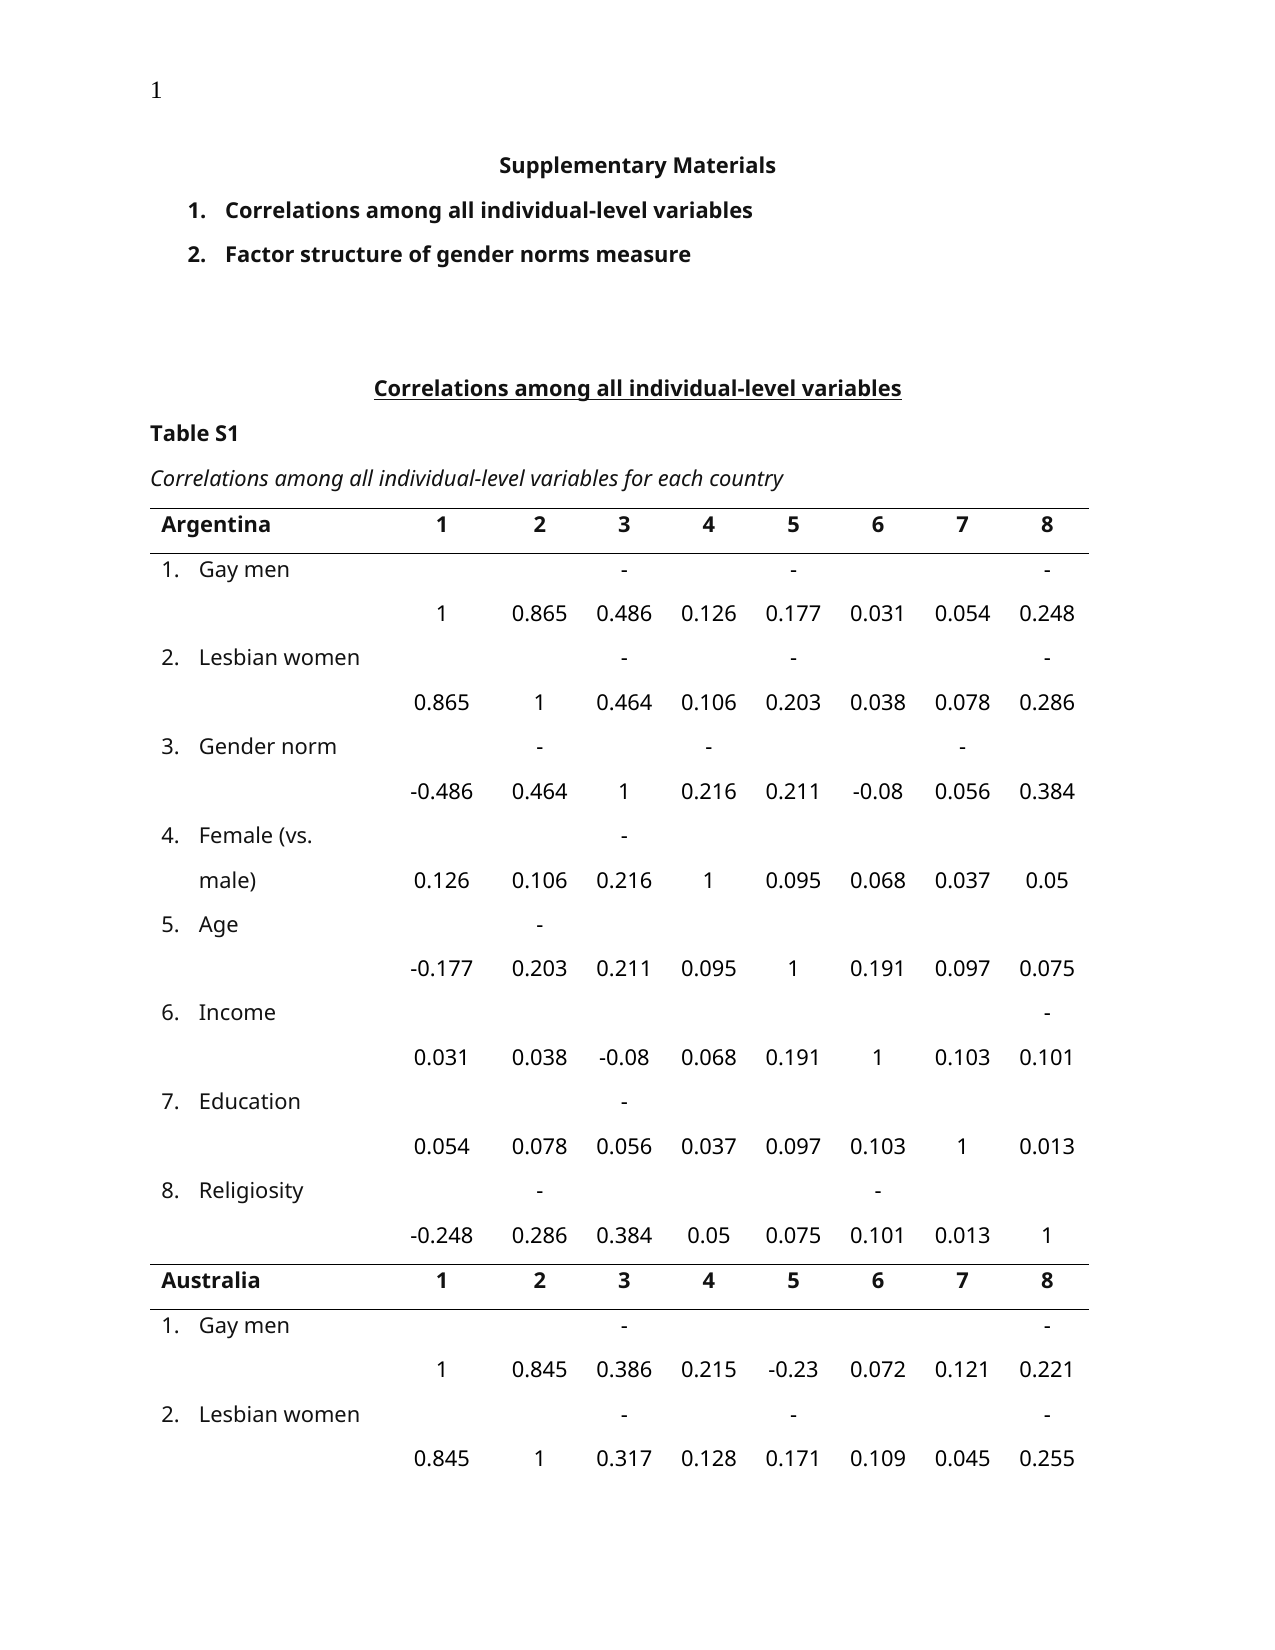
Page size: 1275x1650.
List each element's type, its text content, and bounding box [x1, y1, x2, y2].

table_cell -0.386 [582, 1310, 666, 1398]
text Correlations among all individual-level variables for each country [150, 463, 1125, 493]
table_cell -0.08 [582, 998, 666, 1086]
table_cell 0.013 [920, 1175, 1005, 1264]
text Supplementary Materials [150, 150, 1125, 180]
list Factor structure of gender norms measure [187, 239, 1125, 269]
table_header 4 [666, 509, 751, 553]
table_cell 0.031 [836, 554, 920, 642]
table_cell 0.078 [497, 1086, 582, 1175]
table_cell -0.286 [1005, 643, 1089, 731]
table_header 6 [836, 509, 920, 553]
table_cell -0.486 [386, 731, 497, 820]
table_cell 0.109 [836, 1399, 920, 1487]
table_cell -0.216 [582, 820, 666, 909]
table_cell 4 [666, 1265, 751, 1309]
table_cell 1 [836, 998, 920, 1086]
table_header Argentina [150, 509, 386, 553]
table_cell Religiosity [150, 1175, 386, 1264]
table_cell 1 [666, 820, 751, 909]
table_cell 2 [497, 1265, 582, 1309]
table_cell 0.126 [666, 554, 751, 642]
table_cell 0.384 [582, 1175, 666, 1264]
table_cell Education [150, 1086, 386, 1175]
table_cell 0.191 [751, 998, 836, 1086]
table_cell -0.056 [920, 731, 1005, 820]
table_cell 0.05 [1005, 820, 1089, 909]
table_cell 6 [836, 1265, 920, 1309]
table_cell 0.05 [666, 1175, 751, 1264]
table_header 1 [386, 509, 497, 553]
table_cell Lesbian women [150, 1399, 386, 1487]
table_cell 1 [386, 1265, 497, 1309]
table_cell -0.486 [582, 554, 666, 642]
table_cell -0.286 [497, 1175, 582, 1264]
table_cell 0.095 [666, 909, 751, 997]
table_header 7 [920, 509, 1005, 553]
table_cell Income [150, 998, 386, 1086]
table_cell Lesbian women [150, 643, 386, 731]
table_cell 0.865 [497, 554, 582, 642]
table_cell 0.038 [836, 643, 920, 731]
table_cell Gay men [150, 554, 386, 642]
table_cell 0.075 [1005, 909, 1089, 997]
table_cell -0.221 [1005, 1310, 1089, 1398]
table_cell 1 [497, 1399, 582, 1487]
list Correlations among all individual-level variables [187, 195, 1125, 224]
table_header 2 [497, 509, 582, 553]
table_cell 0.068 [666, 998, 751, 1086]
table_cell 0.211 [582, 909, 666, 997]
table_cell 5 [751, 1265, 836, 1309]
table_cell 0.191 [836, 909, 920, 997]
table_header 3 [582, 509, 666, 553]
table_cell Age [150, 909, 386, 997]
table_cell 0.845 [497, 1310, 582, 1398]
table_cell 1 [582, 731, 666, 820]
table_cell 0.038 [497, 998, 582, 1086]
table_cell -0.255 [1005, 1399, 1089, 1487]
table_cell -0.23 [751, 1310, 836, 1398]
table_cell -0.464 [497, 731, 582, 820]
table_cell 0.106 [666, 643, 751, 731]
table_cell 0.037 [920, 820, 1005, 909]
table_cell 3 [582, 1265, 666, 1309]
table_cell 0.068 [836, 820, 920, 909]
table_cell 1 [751, 909, 836, 997]
table_cell -0.101 [836, 1175, 920, 1264]
table_cell 1 [386, 554, 497, 642]
table_cell 0.072 [836, 1310, 920, 1398]
table_cell -0.248 [386, 1175, 497, 1264]
table_cell -0.171 [751, 1399, 836, 1487]
table_header 8 [1005, 509, 1089, 553]
table_cell 0.106 [497, 820, 582, 909]
table_cell -0.203 [497, 909, 582, 997]
table_cell -0.248 [1005, 554, 1089, 642]
table_cell 1 [497, 643, 582, 731]
table_cell -0.216 [666, 731, 751, 820]
table_cell 0.126 [386, 820, 497, 909]
table_cell Female (vs. male) [150, 820, 386, 909]
table_cell -0.177 [751, 554, 836, 642]
table_cell 0.865 [386, 643, 497, 731]
table_cell 0.215 [666, 1310, 751, 1398]
table_cell 1 [386, 1310, 497, 1398]
table_cell 0.128 [666, 1399, 751, 1487]
table_cell -0.08 [836, 731, 920, 820]
table_cell Gay men [150, 1310, 386, 1398]
table_cell -0.056 [582, 1086, 666, 1175]
table_cell 0.054 [920, 554, 1005, 642]
table_cell 0.384 [1005, 731, 1089, 820]
table_cell 0.103 [920, 998, 1005, 1086]
table_cell Gender norm [150, 731, 386, 820]
table_cell 0.095 [751, 820, 836, 909]
table_cell -0.101 [1005, 998, 1089, 1086]
table_cell Australia [150, 1265, 386, 1309]
table_cell 0.211 [751, 731, 836, 820]
table_cell 7 [920, 1265, 1005, 1309]
table_cell 0.054 [386, 1086, 497, 1175]
table_cell 0.045 [920, 1399, 1005, 1487]
table_cell -0.317 [582, 1399, 666, 1487]
table_cell 0.075 [751, 1175, 836, 1264]
table_cell -0.177 [386, 909, 497, 997]
text Correlations among all individual-level variables [150, 373, 1125, 403]
table_cell -0.203 [751, 643, 836, 731]
table_cell 0.031 [386, 998, 497, 1086]
table_cell 0.845 [386, 1399, 497, 1487]
table_cell 0.103 [836, 1086, 920, 1175]
table_cell 0.037 [666, 1086, 751, 1175]
table_cell -0.464 [582, 643, 666, 731]
table_cell 0.097 [920, 909, 1005, 997]
table_cell 0.078 [920, 643, 1005, 731]
text Table S1 [150, 418, 1125, 448]
table_cell 1 [920, 1086, 1005, 1175]
table_cell 0.013 [1005, 1086, 1089, 1175]
table_cell 8 [1005, 1265, 1089, 1309]
table_cell 0.097 [751, 1086, 836, 1175]
table_cell 0.121 [920, 1310, 1005, 1398]
table_cell 1 [1005, 1175, 1089, 1264]
table_header 5 [751, 509, 836, 553]
